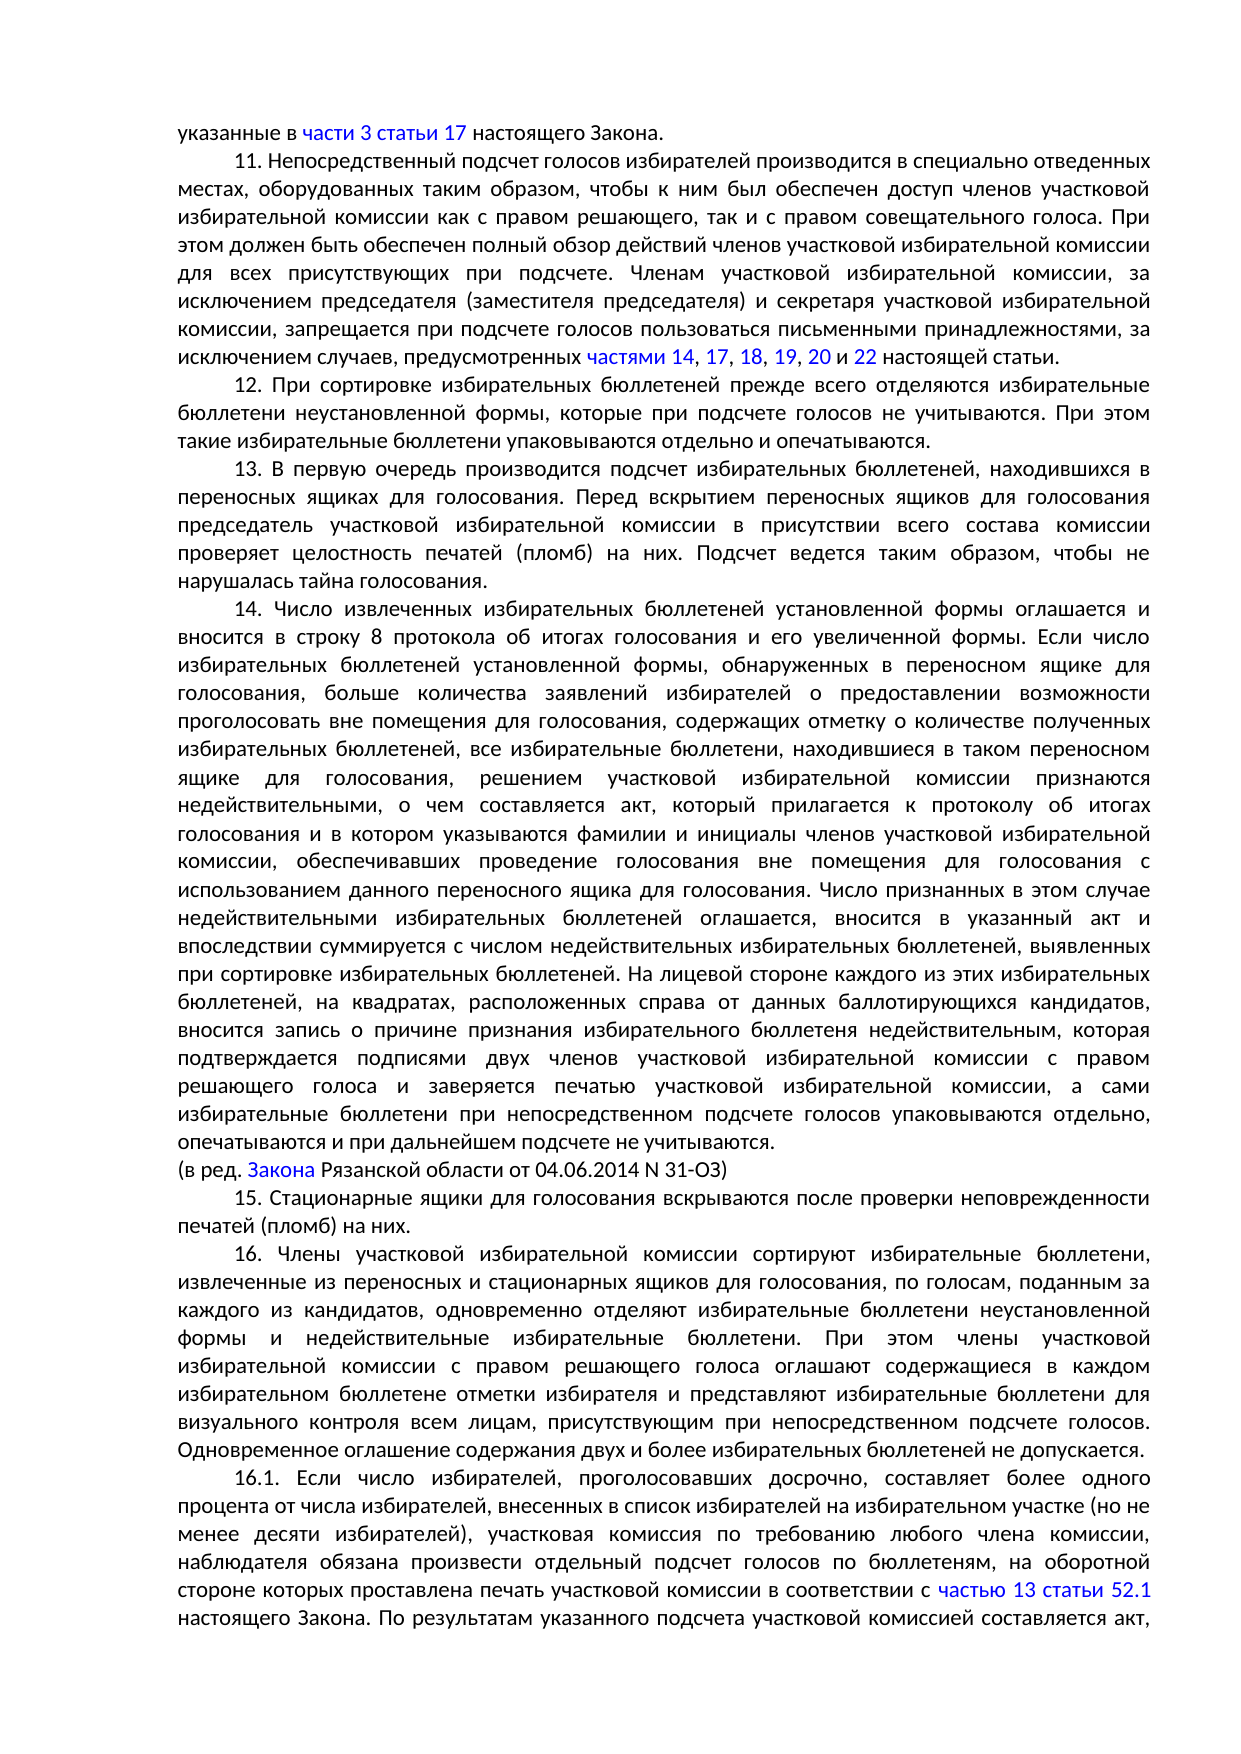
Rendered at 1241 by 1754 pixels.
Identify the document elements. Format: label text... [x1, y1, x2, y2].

text 15. Стационарные ящики для голосования вскрываются после проверки неповрежденности печатей (пломб) на них. [177, 1183, 1152, 1239]
text 11. Непосредственный подсчет голосов избирателей производится в специально отведенных местах, оборудованных таким образом, чтобы к ним был обеспечен доступ членов участковой избирательной комиссии как с правом решающего, так и с правом совещательного голоса. При этом должен быть обеспечен полный обзор действий членов участковой избирательной комиссии для всех присутствующих при подсчете. Членам участковой избирательной комиссии, за исключением председателя (заместителя председателя) и секретаря участковой избирательной комиссии, запрещается при подсчете голосов пользоваться письменными принадлежностями, за исключением случаев, предусмотренных частями 14, 17, 18, 19, 20 и 22 настоящей статьи. [177, 146, 1152, 370]
text 12. При сортировке избирательных бюллетеней прежде всего отделяются избирательные бюллетени неустановленной формы, которые при подсчете голосов не учитываются. При этом такие избирательные бюллетени упаковываются отдельно и опечатываются. [177, 370, 1152, 454]
text 14. Число извлеченных избирательных бюллетеней установленной формы оглашается и вносится в строку 8 протокола об итогах голосования и его увеличенной формы. Если число избирательных бюллетеней установленной формы, обнаруженных в переносном ящике для голосования, больше количества заявлений избирателей о предоставлении возможности проголосовать вне помещения для голосования, содержащих отметку о количестве полученных избирательных бюллетеней, все избирательные бюллетени, находившиеся в таком переносном ящике для голосования, решением участковой избирательной комиссии признаются недействительными, о чем составляется акт, который прилагается к протоколу об итогах голосования и в котором указываются фамилии и инициалы членов участковой избирательной комиссии, обеспечивавших проведение голосования вне помещения для голосования с использованием данного переносного ящика для голосования. Число признанных в этом случае недействительными избирательных бюллетеней оглашается, вносится в указанный акт и впоследствии суммируется с числом недействительных избирательных бюллетеней, выявленных при сортировке избирательных бюллетеней. На лицевой стороне каждого из этих избирательных бюллетеней, на квадратах, расположенных справа от данных баллотирующихся кандидатов, вносится запись о причине признания избирательного бюллетеня недействительным, которая подтверждается подписями двух членов участковой избирательной комиссии с правом решающего голоса и заверяется печатью участковой избирательной комиссии, а сами избирательные бюллетени при непосредственном подсчете голосов упаковываются отдельно, опечатываются и при дальнейшем подсчете не учитываются. [177, 594, 1152, 1155]
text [177, 1463, 1152, 1631]
text 13. В первую очередь производится подсчет избирательных бюллетеней, находившихся в переносных ящиках для голосования. Перед вскрытием переносных ящиков для голосования председатель участковой избирательной комиссии в присутствии всего состава комиссии проверяет целостность печатей (пломб) на них. Подсчет ведется таким образом, чтобы не нарушалась тайна голосования. [177, 454, 1152, 594]
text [177, 118, 1152, 146]
text (в ред. Закона Рязанской области от 04.06.2014 N 31-ОЗ) [177, 1155, 1152, 1183]
text 16. Члены участковой избирательной комиссии сортируют избирательные бюллетени, извлеченные из переносных и стационарных ящиков для голосования, по голосам, поданным за каждого из кандидатов, одновременно отделяют избирательные бюллетени неустановленной формы и недействительные избирательные бюллетени. При этом члены участковой избирательной комиссии с правом решающего голоса оглашают содержащиеся в каждом избирательном бюллетене отметки избирателя и представляют избирательные бюллетени для визуального контроля всем лицам, присутствующим при непосредственном подсчете голосов. Одновременное оглашение содержания двух и более избирательных бюллетеней не допускается. [177, 1239, 1152, 1463]
